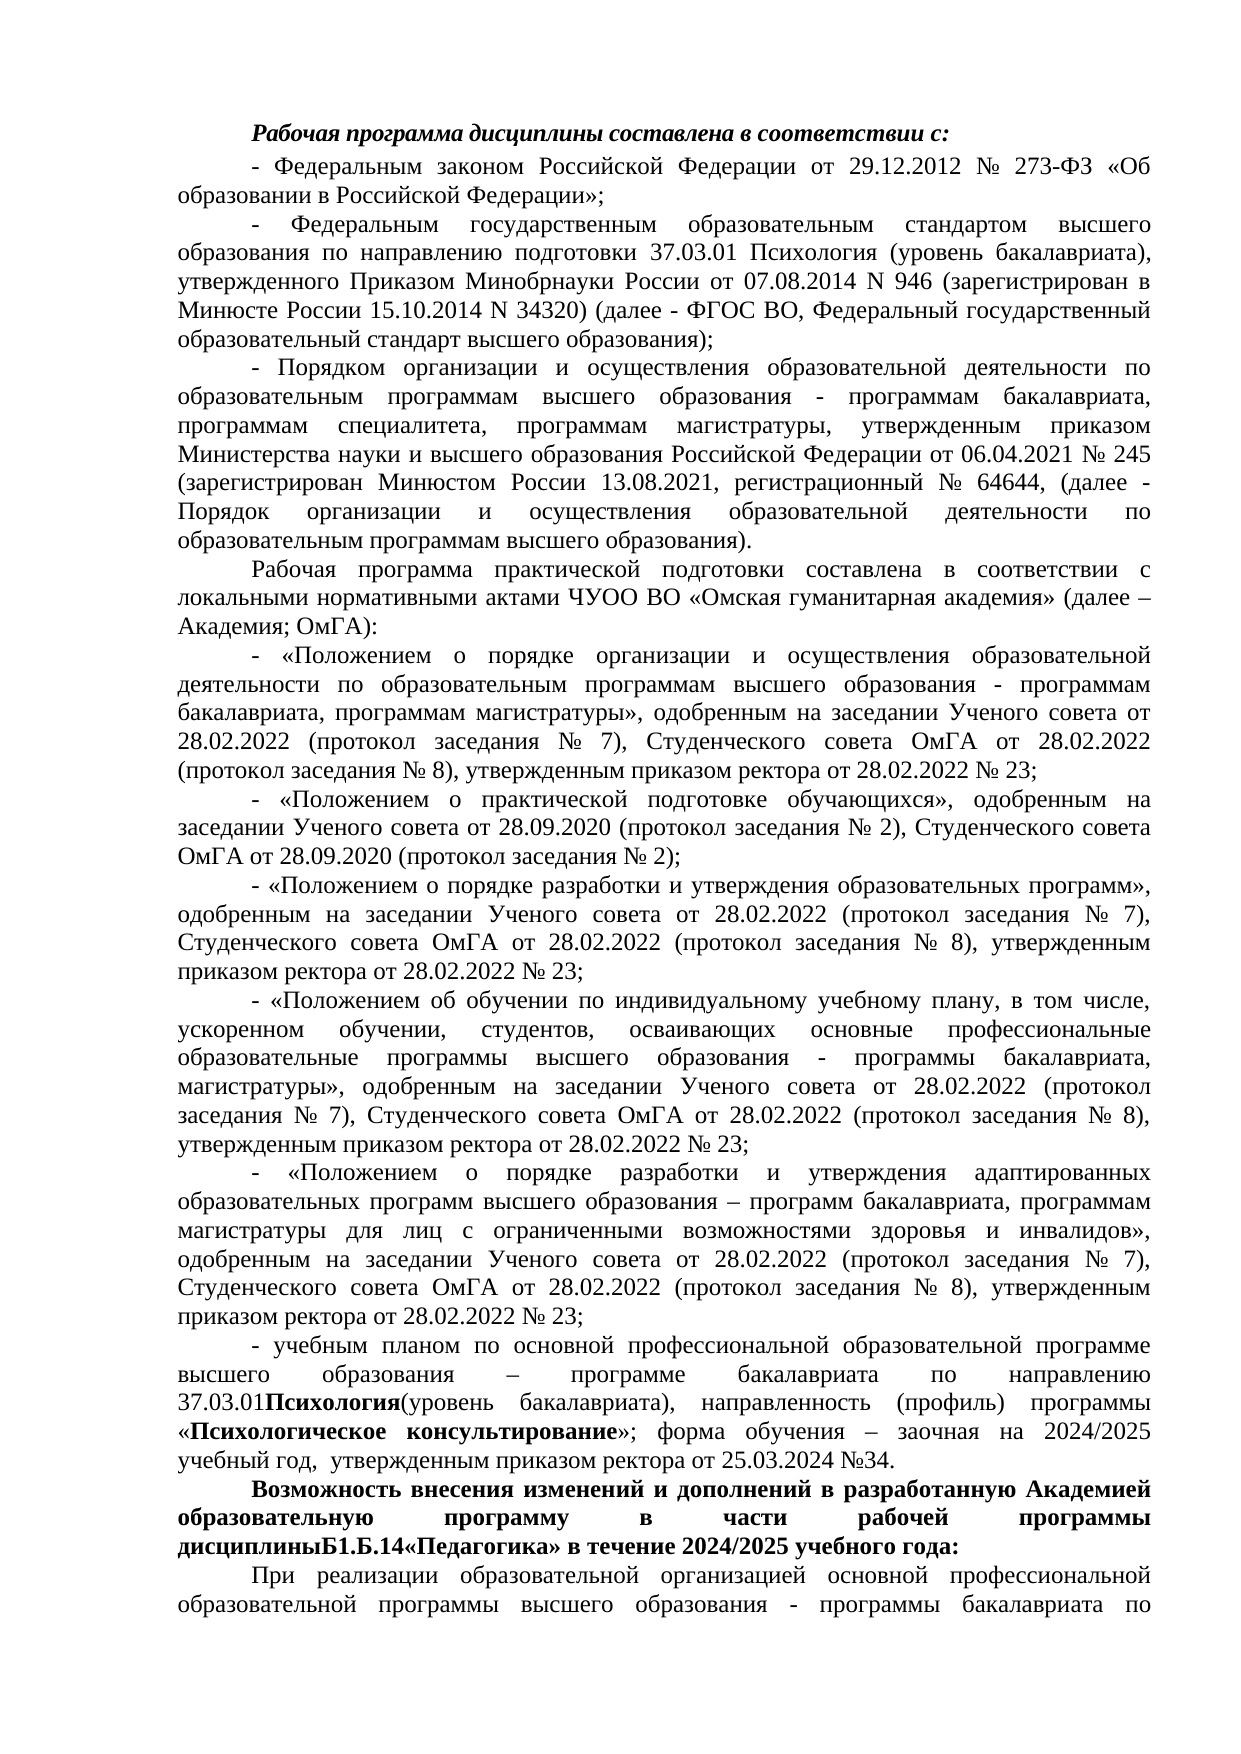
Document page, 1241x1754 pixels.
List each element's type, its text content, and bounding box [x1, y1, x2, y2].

text - «Положением об обучении по индивидуальному учебному плану, в том числе, ускоренном обучении, студентов, осваивающих основные профессиональные образовательные программы высшего образования - программы бакалавриата, магистратуры», одобренным на заседании Ученого совета от 28.02.2022 (протокол заседания № 7), Студенческого совета ОмГА от 28.02.2022 (протокол заседания № 8), утвержденным приказом ректора от 28.02.2022 № 23; [177, 985, 1152, 1157]
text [177, 1560, 1152, 1617]
text - Федеральным государственным образовательным стандартом высшего образования по направлению подготовки 37.03.01 Психология (уровень бакалавриата), утвержденного Приказом Минобрнауки России от 07.08.2014 N 946 (зарегистрирован в Минюсте России 15.10.2014 N 34320) (далее - ФГОС ВО, Федеральный государственный образовательный стандарт высшего образования); [177, 209, 1152, 352]
text - «Положением о практической подготовке обучающихся», одобренным на заседании Ученого совета от 28.09.2020 (протокол заседания № 2), Студенческого совета ОмГА от 28.09.2020 (протокол заседания № 2); [177, 784, 1152, 870]
text - Порядком организации и осуществления образовательной деятельности по образовательным программам высшего образования - программам бакалавриата, программам специалитета, программам магистратуры, утвержденным приказом Министерства науки и высшего образования Российской Федерации от 06.04.2021 № 245 (зарегистрирован Минюстом России 13.08.2021, регистрационный № 64644, (далее - Порядок организации и осуществления образовательной деятельности по образовательным программам высшего образования). [177, 352, 1152, 554]
text Возможность внесения изменений и дополнений в разработанную Академией образовательную программу в части рабочей программы дисциплиныБ1.Б.14«Педагогика» в течение 2024/2025 учебного года: [177, 1474, 1152, 1560]
text Рабочая программа дисциплины составлена в соответствии с: [177, 118, 1152, 147]
text - «Положением о порядке разработки и утверждения образовательных программ», одобренным на заседании Ученого совета от 28.02.2022 (протокол заседания № 7), Студенческого совета ОмГА от 28.02.2022 (протокол заседания № 8), утвержденным приказом ректора от 28.02.2022 № 23; [177, 870, 1152, 985]
text - учебным планом по основной профессиональной образовательной программе высшего образования – программе бакалавриата по направлению 37.03.01Психология(уровень бакалавриата), направленность (профиль) программы «Психологическое консультирование»; форма обучения – заочная на 2024/2025 учебный год, утвержденным приказом ректора от 25.03.2024 №34. [177, 1330, 1152, 1474]
text Рабочая программа практической подготовки составлена в соответствии с локальными нормативными актами ЧУОО ВО «Омская гуманитарная академия» (далее – Академия; ОмГА): [177, 554, 1152, 640]
text - «Положением о порядке организации и осуществления образовательной деятельности по образовательным программам высшего образования - программам бакалавриата, программам магистратуры», одобренным на заседании Ученого совета от 28.02.2022 (протокол заседания № 7), Студенческого совета ОмГА от 28.02.2022 (протокол заседания № 8), утвержденным приказом ректора от 28.02.2022 № 23; [177, 640, 1152, 784]
text - «Положением о порядке разработки и утверждения адаптированных образовательных программ высшего образования – программ бакалавриата, программам магистратуры для лиц с ограниченными возможностями здоровья и инвалидов», одобренным на заседании Ученого совета от 28.02.2022 (протокол заседания № 7), Студенческого совета ОмГА от 28.02.2022 (протокол заседания № 8), утвержденным приказом ректора от 28.02.2022 № 23; [177, 1157, 1152, 1330]
text - Федеральным законом Российской Федерации от 29.12.2012 № 273-ФЗ «Об образовании в Российской Федерации»; [177, 151, 1152, 209]
